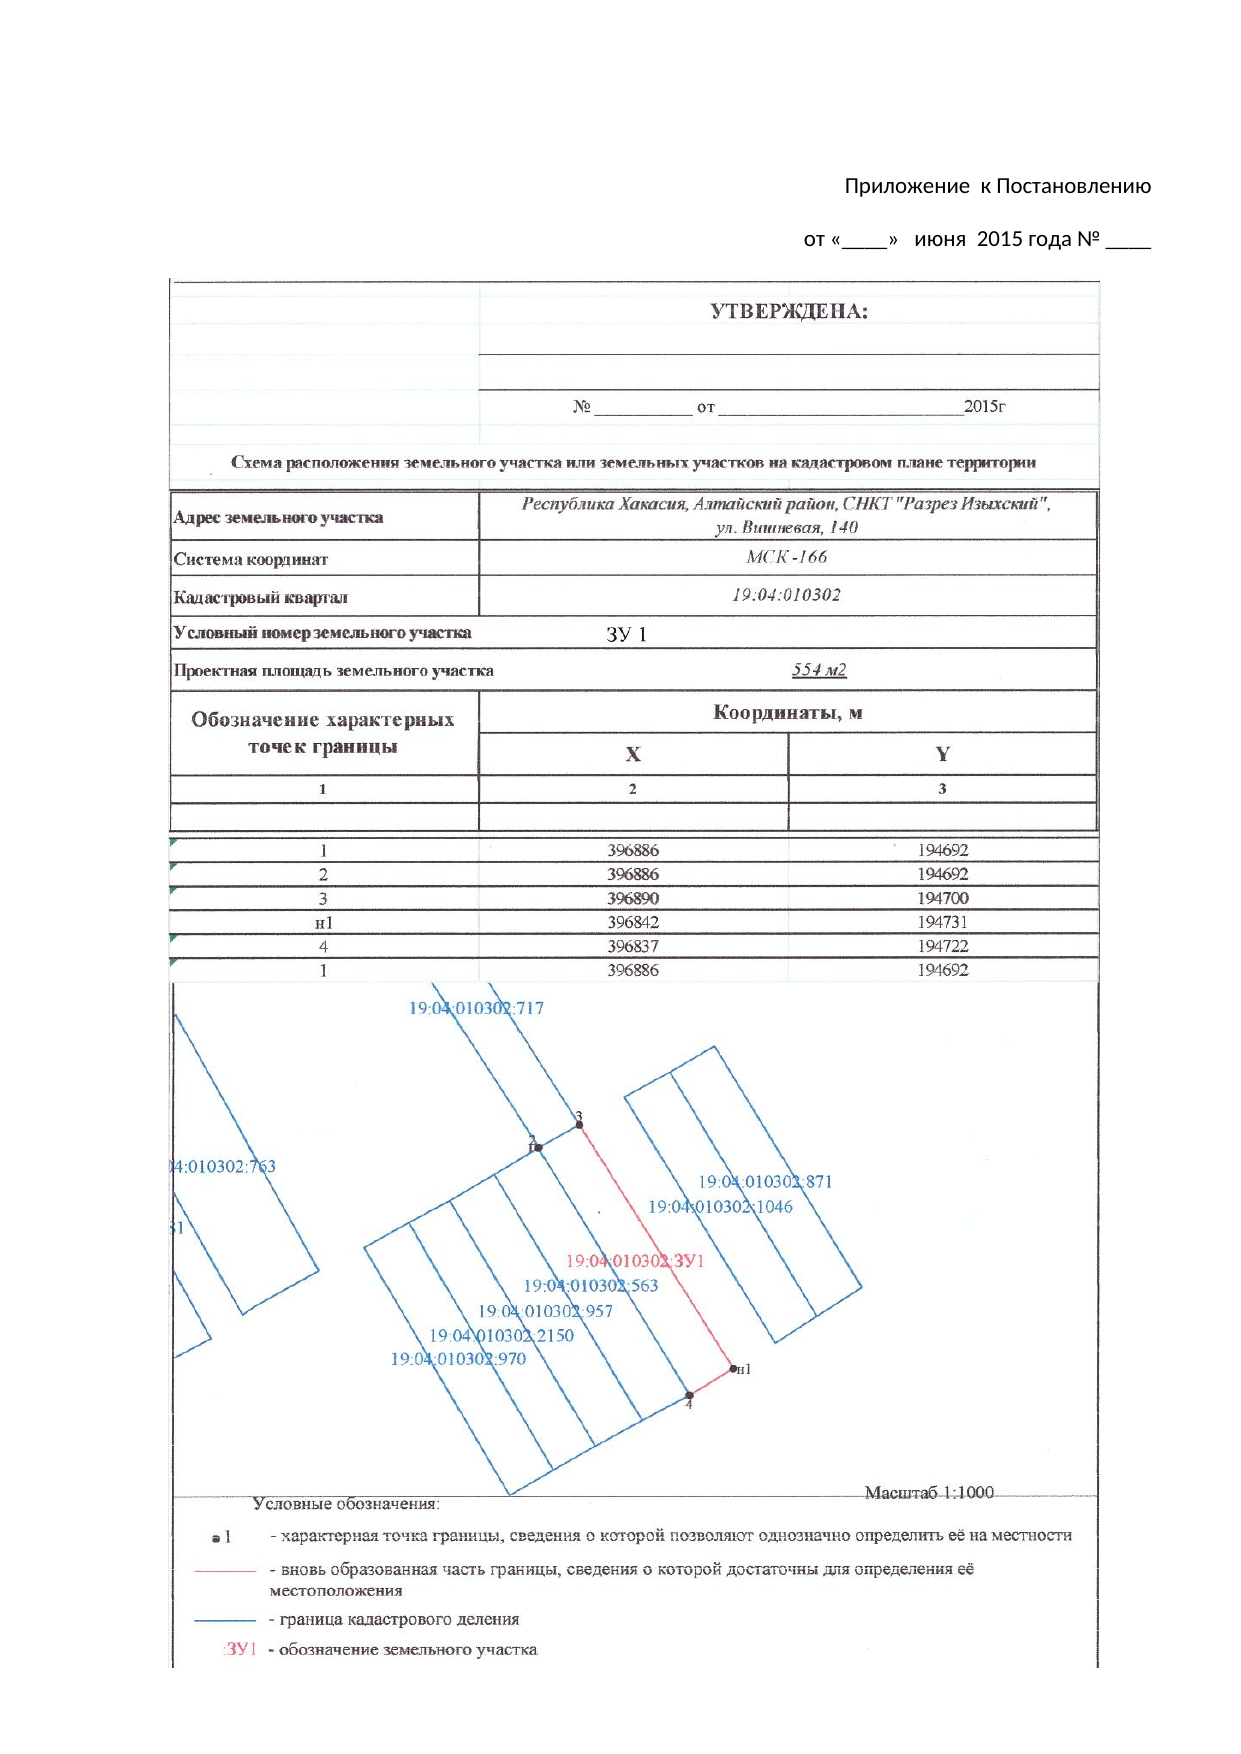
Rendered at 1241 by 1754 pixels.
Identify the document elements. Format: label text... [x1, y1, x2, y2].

picture [168, 278, 1100, 1668]
text Приложение к Постановлению [177, 171, 1152, 199]
text от «____» июня 2015 года № ____ [177, 224, 1152, 252]
